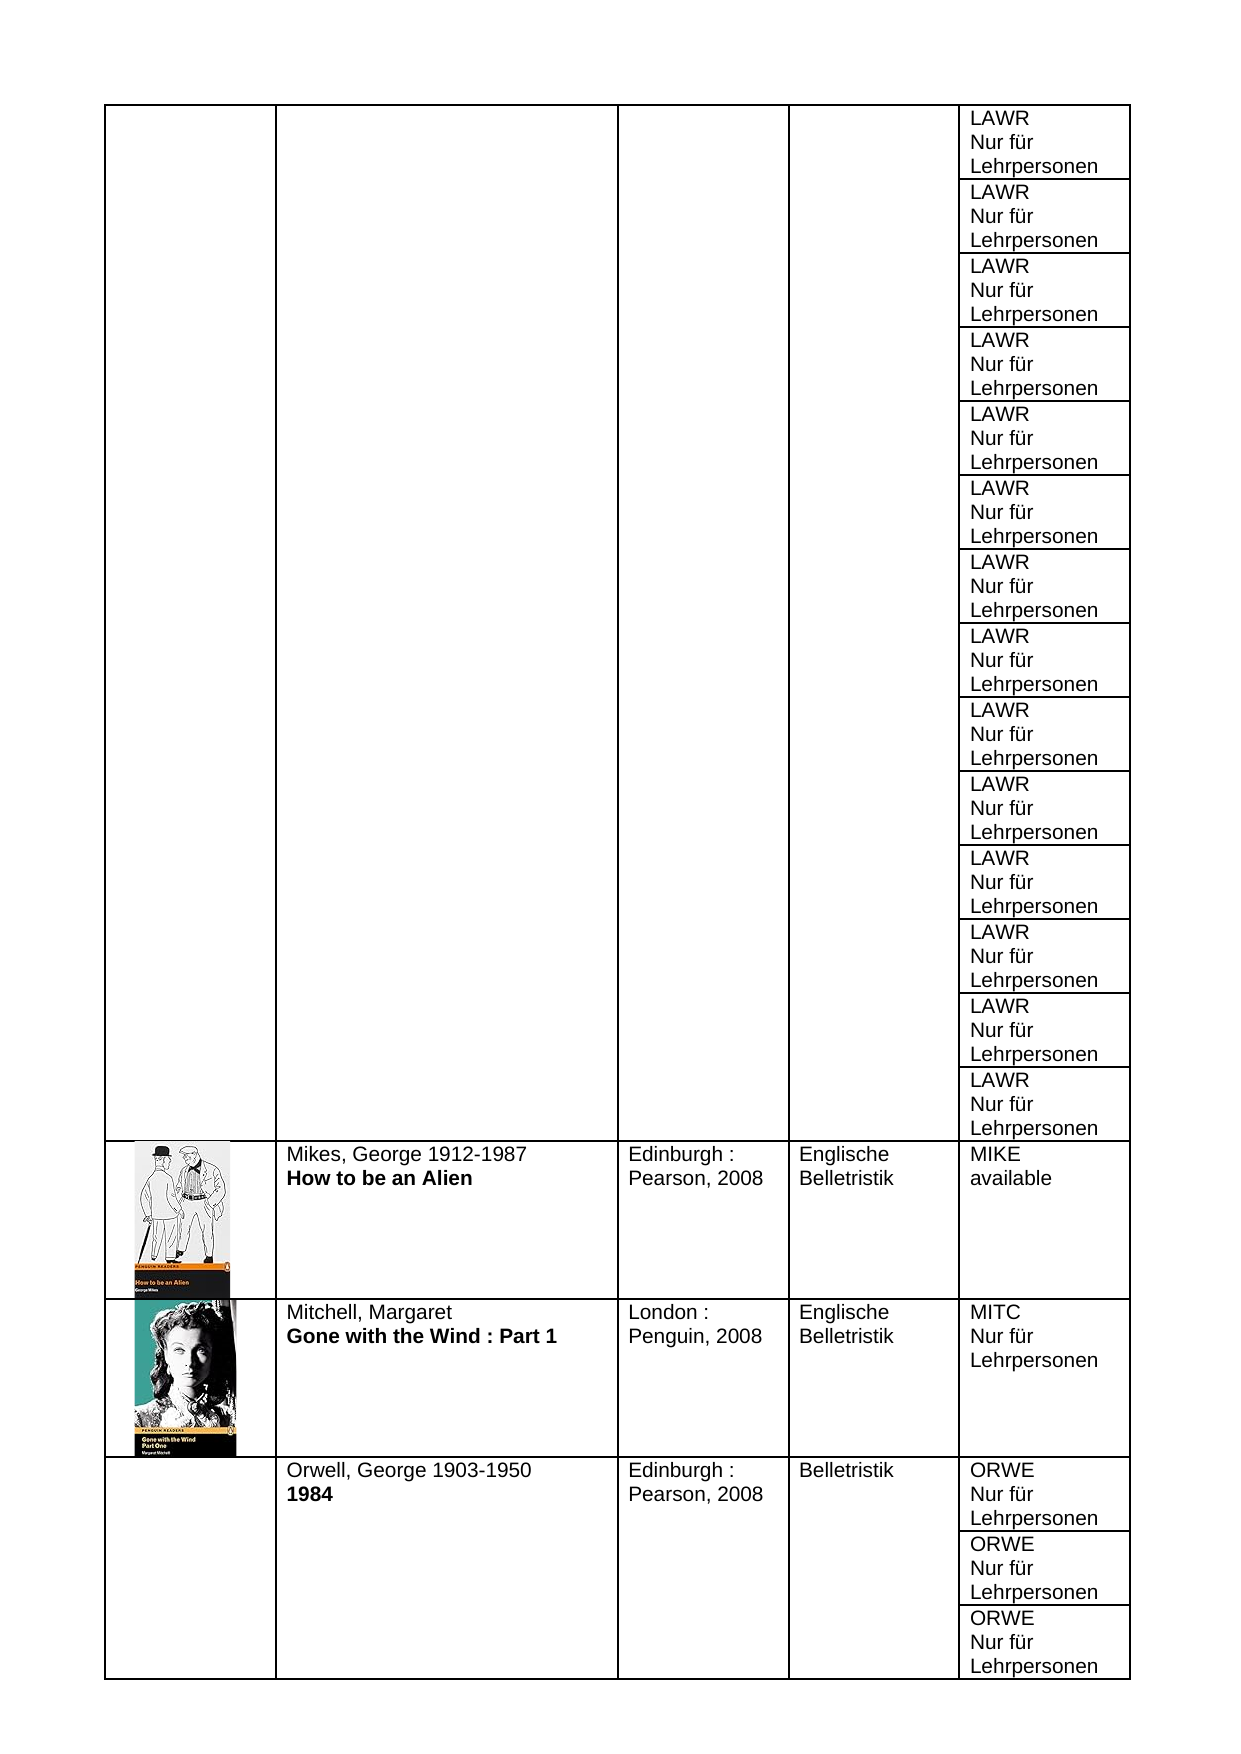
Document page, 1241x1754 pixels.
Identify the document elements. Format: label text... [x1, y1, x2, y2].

picture [134, 1300, 237, 1457]
table_cell Edinburgh : Pearson, 2008 [619, 1142, 788, 1298]
table_cell LAWR Nur für Lehrpersonen [960, 476, 1129, 548]
table_cell London : Penguin, 2008 [619, 1300, 788, 1456]
table_cell Orwell, George 1903-1950 1984 [277, 1458, 617, 1678]
table_cell LAWR Nur für Lehrpersonen [960, 698, 1129, 770]
table_cell [237, 1300, 275, 1456]
table_cell LAWR Nur für Lehrpersonen [960, 994, 1129, 1066]
table_cell LAWR Nur für Lehrpersonen [960, 920, 1129, 992]
table_cell ORWE Nur für Lehrpersonen [960, 1458, 1129, 1530]
table_cell MIKE available [960, 1142, 1129, 1298]
table_cell Englische Belletristik [790, 1300, 958, 1456]
table_cell LAWR Nur für Lehrpersonen [960, 550, 1129, 622]
table_cell Belletristik [790, 1458, 958, 1678]
table_cell Edinburgh : Pearson, 2008 [619, 1458, 788, 1678]
table_cell LAWR Nur für Lehrpersonen [960, 328, 1129, 400]
table_cell Englische Belletristik [790, 1142, 958, 1298]
table_cell LAWR Nur für Lehrpersonen [960, 624, 1129, 696]
picture [134, 1141, 231, 1298]
table_cell [106, 1300, 134, 1456]
table_cell MITC Nur für Lehrpersonen [960, 1300, 1129, 1456]
table_cell LAWR Nur für Lehrpersonen [960, 1068, 1129, 1139]
table_cell ORWE Nur für Lehrpersonen [960, 1532, 1129, 1604]
table_cell [106, 1458, 275, 1678]
table_cell LAWR Nur für Lehrpersonen [960, 772, 1129, 844]
table_cell LAWR Nur für Lehrpersonen [960, 180, 1129, 252]
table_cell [960, 106, 1129, 178]
table_cell Mikes, George 1912-1987 How to be an Alien [277, 1142, 617, 1298]
table_cell Mitchell, Margaret Gone with the Wind : Part 1 [277, 1300, 617, 1456]
table_cell [231, 1142, 275, 1298]
table_cell LAWR Nur für Lehrpersonen [960, 254, 1129, 326]
table_cell [106, 1142, 134, 1298]
table_cell LAWR Nur für Lehrpersonen [960, 846, 1129, 918]
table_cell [960, 1606, 1129, 1678]
table_cell LAWR Nur für Lehrpersonen [960, 402, 1129, 474]
